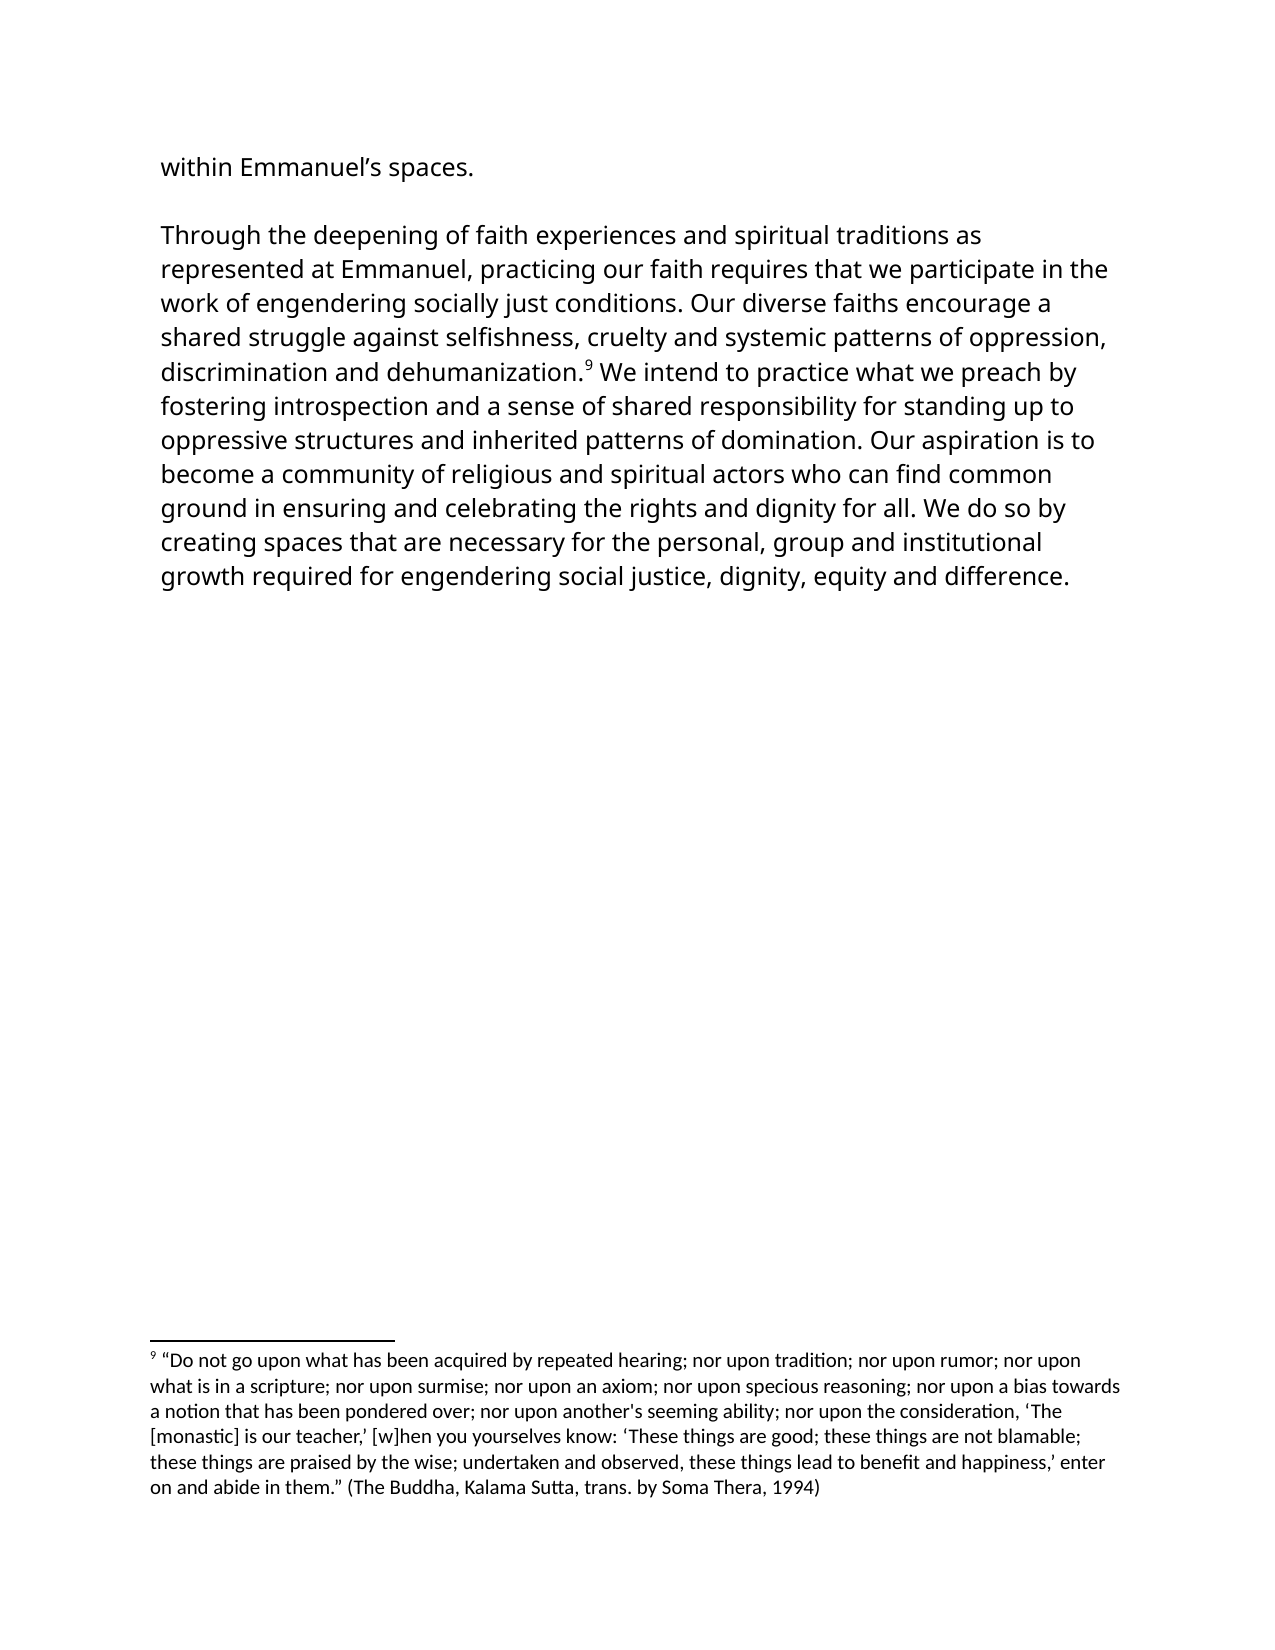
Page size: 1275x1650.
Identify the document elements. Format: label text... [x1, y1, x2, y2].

text Through the deepening of faith experiences and spiritual traditions as represented at Emmanuel, practicing our faith requires that we participate in the work of engendering socially just conditions. Our diverse faiths encourage a shared struggle against selfishness, cruelty and systemic patterns of oppression, discrimination and dehumanization. We intend to practice what we preach by fostering introspection and a sense of shared responsibility for standing up to oppressive structures and inherited patterns of domination. Our aspiration is to become a community of religious and spiritual actors who can find common ground in ensuring and celebrating the rights and dignity for all. We do so by creating spaces that are necessary for the personal, group and institutional growth required for engendering social justice, dignity, equity and difference. [160, 218, 1114, 593]
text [160, 150, 1095, 184]
